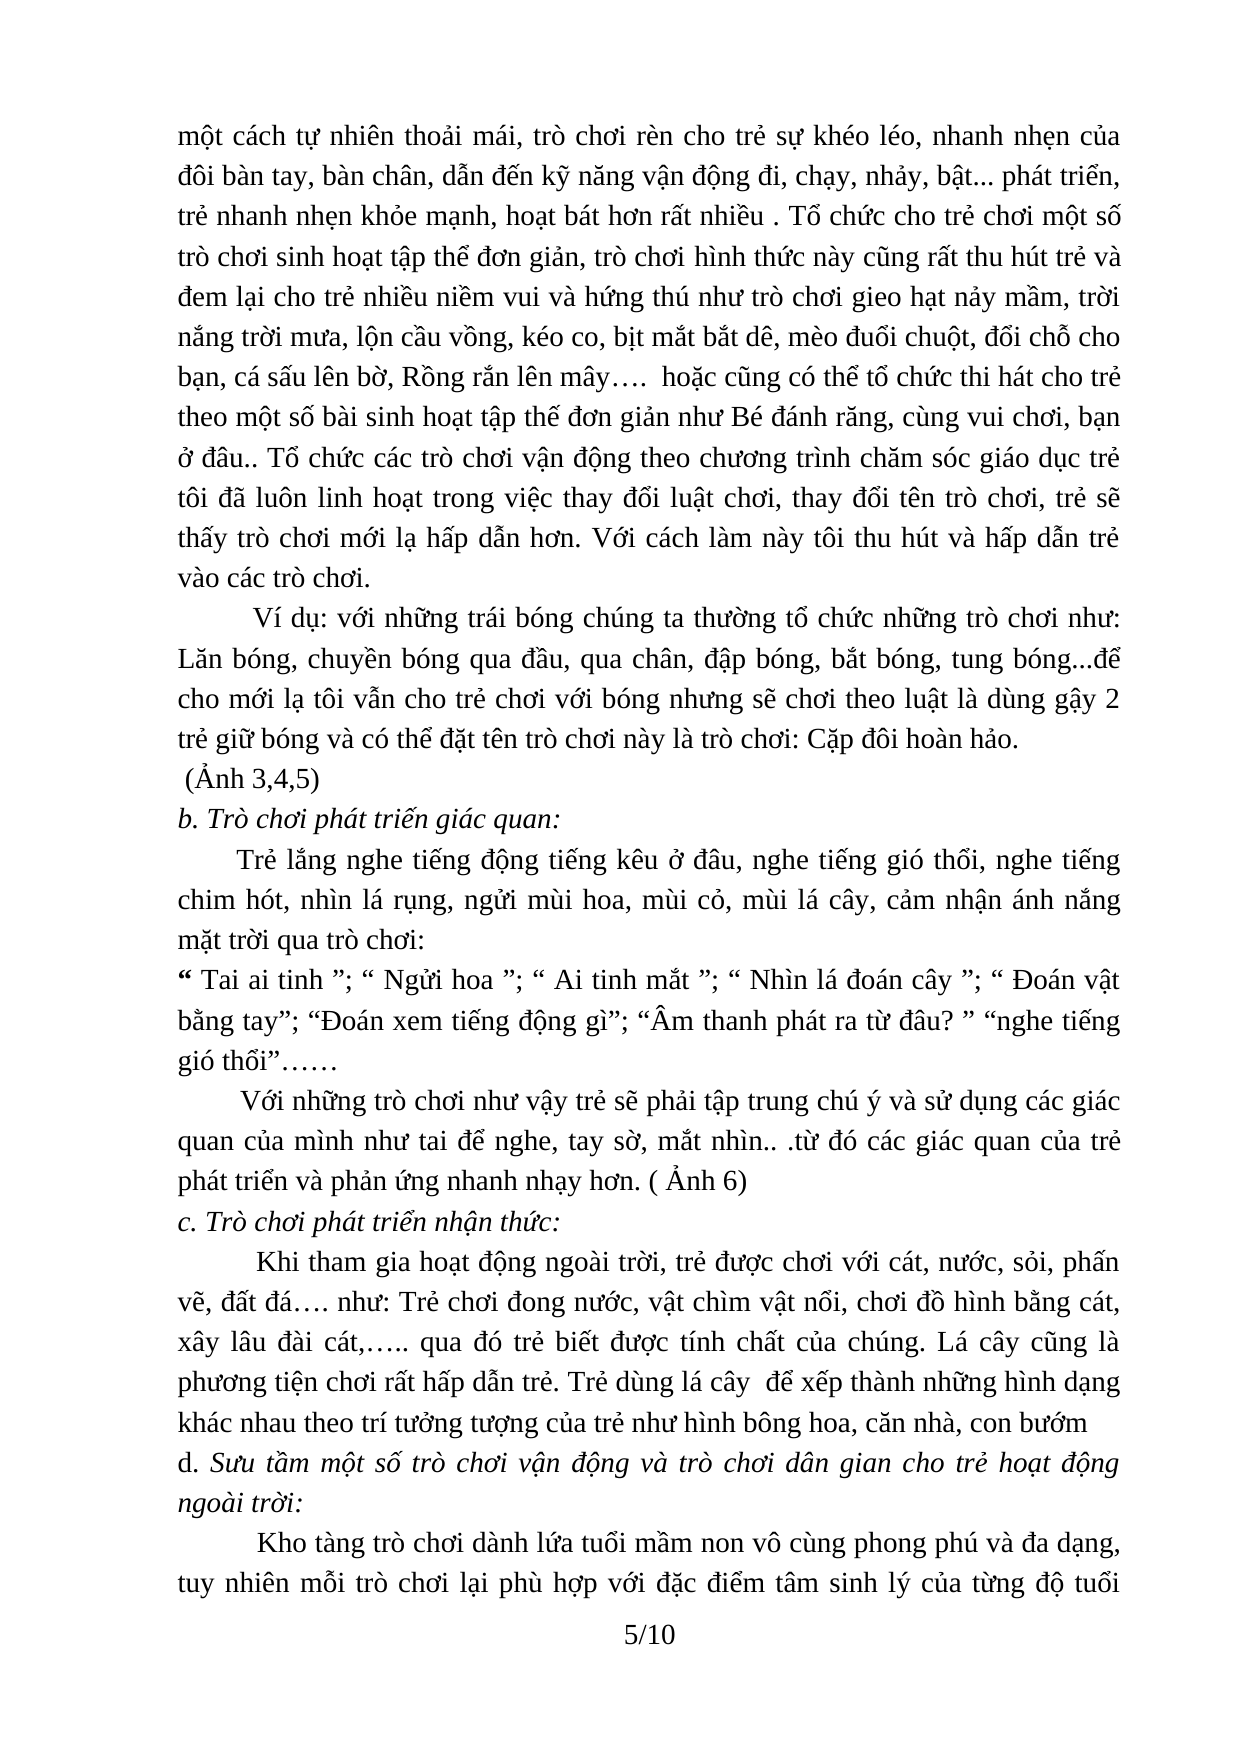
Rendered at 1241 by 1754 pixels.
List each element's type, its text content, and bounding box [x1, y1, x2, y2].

text Với những trò chơi như vậy trẻ sẽ phải tập trung chú ý và sử dụng các giác quan của mình như tai để nghe, tay sờ, mắt nhìn.. .từ đó các giác quan của trẻ phát triển và phản ứng nhanh nhạy hơn. ( Ảnh 6) [177, 1083, 1122, 1197]
text “ Tai ai tinh ”; “ Ngửi hoa ”; “ Ai tinh mắt ”; “ Nhìn lá đoán cây ”; “ Đoán vật bằng tay”; “Đoán xem tiếng động gì”; “Âm thanh phát ra từ đâu? ” “nghe tiếng gió thổi”…… [177, 962, 1122, 1076]
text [177, 1525, 1122, 1599]
text b. Trò chơi phát triến giác quan: [177, 802, 1122, 835]
text Khi tham gia hoạt động ngoài trời, trẻ được chơi với cát, nước, sỏi, phấn vẽ, đất đá…. như: Trẻ chơi đong nước, vật chìm vật nổi, chơi đồ hình bằng cát, xây lâu đài cát,….. qua đó trẻ biết được tính chất của chúng. Lá cây cũng là phương tiện chơi rất hấp dẫn trẻ. Trẻ dùng lá cây để xếp thành những hình dạng khác nhau theo trí tưởng tượng của trẻ như hình bông hoa, căn nhà, con bướm [177, 1244, 1122, 1438]
text Ví dụ: với những trái bóng chúng ta thường tổ chức những trò chơi như: Lăn bóng, chuyền bóng qua đầu, qua chân, đập bóng, bắt bóng, tung bóng...để cho mới lạ tôi vẫn cho trẻ chơi với bóng nhưng sẽ chơi theo luật là dùng gậy 2 trẻ giữ bóng và có thể đặt tên trò chơi này là trò chơi: Cặp đôi hoàn hảo. [177, 601, 1122, 755]
text (Ảnh 3,4,5) [177, 761, 1122, 795]
text c. Trò chơi phát triển nhận thức: [177, 1204, 1122, 1237]
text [177, 118, 1122, 594]
text Trẻ lắng nghe tiếng động tiếng kêu ở đâu, nghe tiếng gió thổi, nghe tiếng chim hót, nhìn lá rụng, ngửi mùi hoa, mùi cỏ, mùi lá cây, cảm nhận ánh nắng mặt trời qua trò chơi: [177, 842, 1122, 956]
text d. Sưu tầm một số trò chơi vận động và trò chơi dân gian cho trẻ hoạt động ngoài trời: [177, 1445, 1122, 1519]
